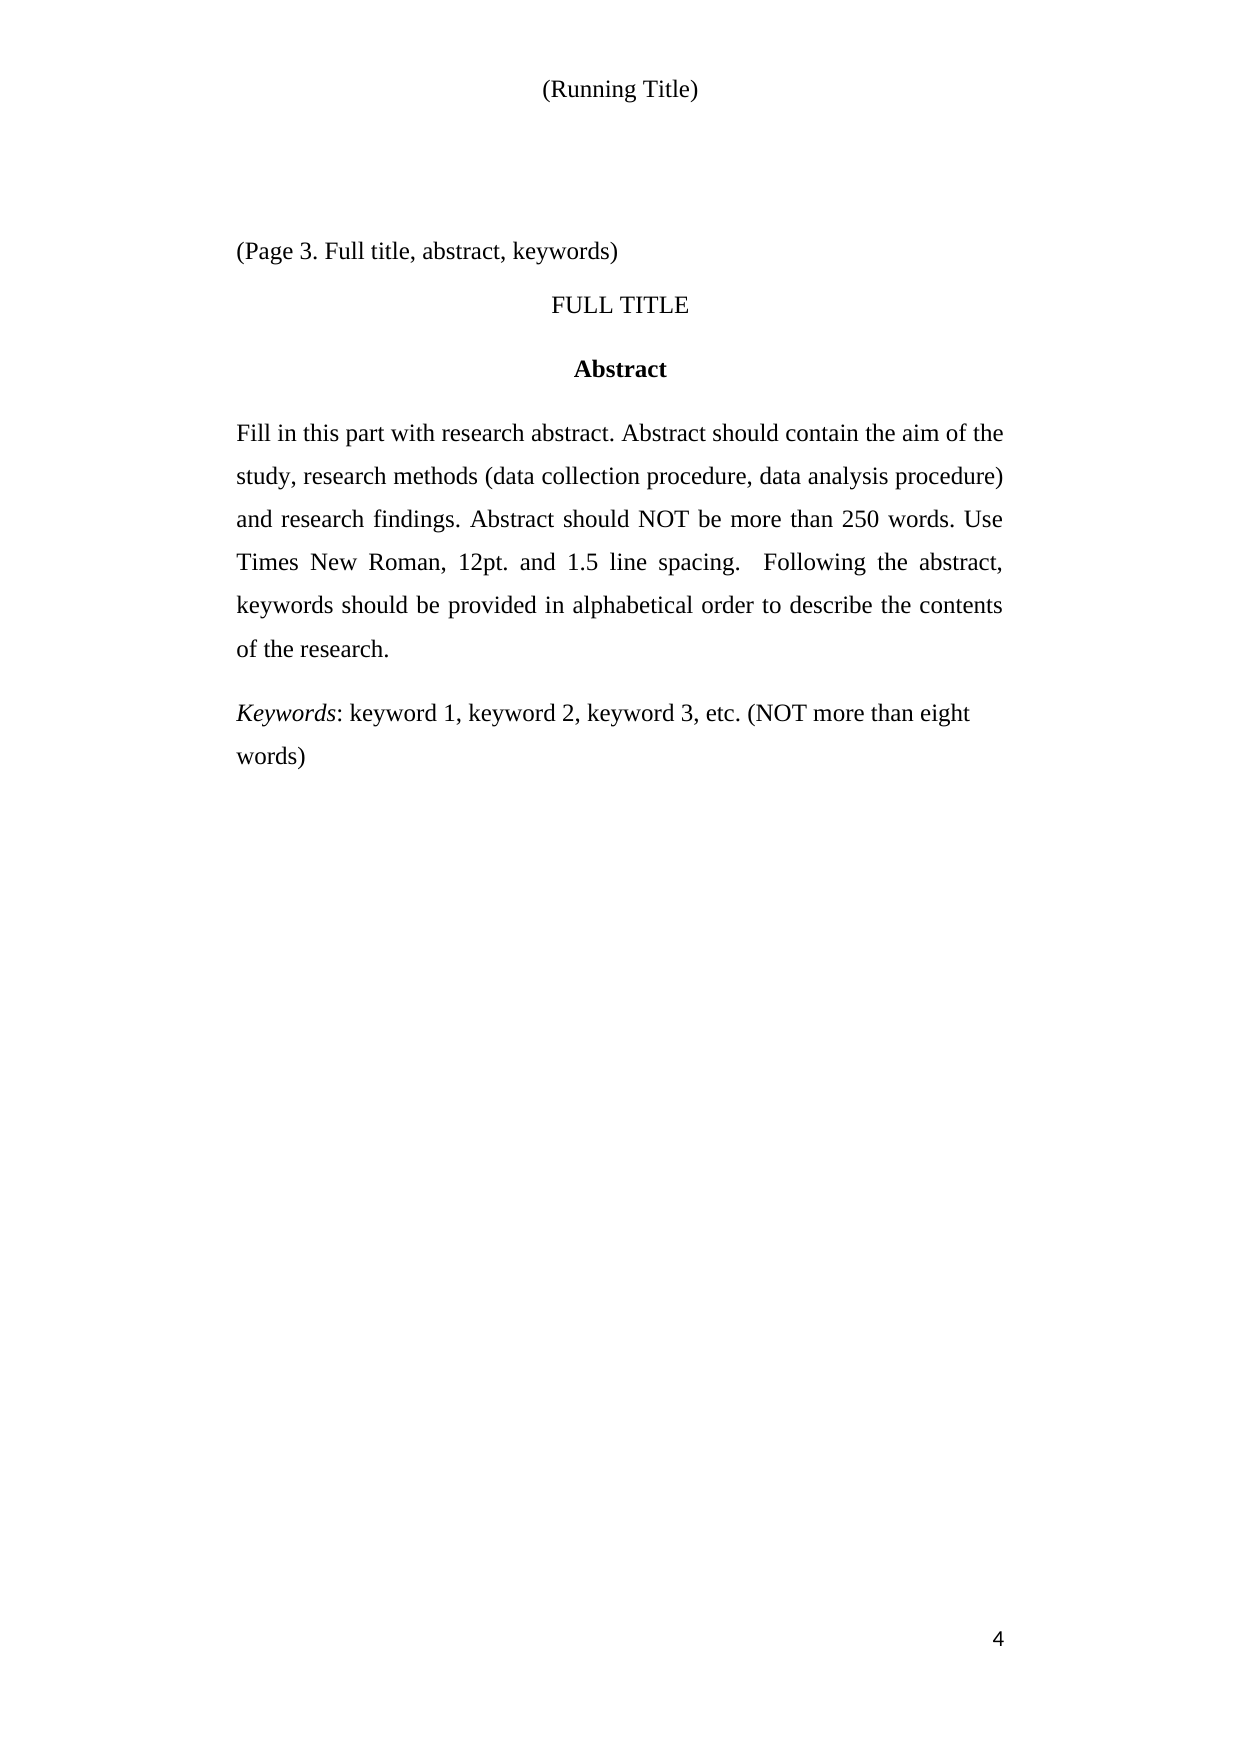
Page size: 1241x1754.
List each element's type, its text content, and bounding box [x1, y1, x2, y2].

text Abstract [236, 354, 1004, 383]
text FULL TITLE [236, 290, 1004, 319]
text Fill in this part with research abstract. Abstract should contain the aim of the study, research methods (data collection procedure, data analysis procedure) and research findings. Abstract should NOT be more than 250 words. Use Times New Roman, 12pt. and 1.5 line spacing. Following the abstract, keywords should be provided in alphabetical order to describe the contents of the research. [236, 418, 1004, 662]
text (Page 3. Full title, abstract, keywords) [236, 236, 1004, 265]
text Keywords: keyword 1, keyword 2, keyword 3, etc. (NOT more than eight words) [236, 698, 1004, 769]
